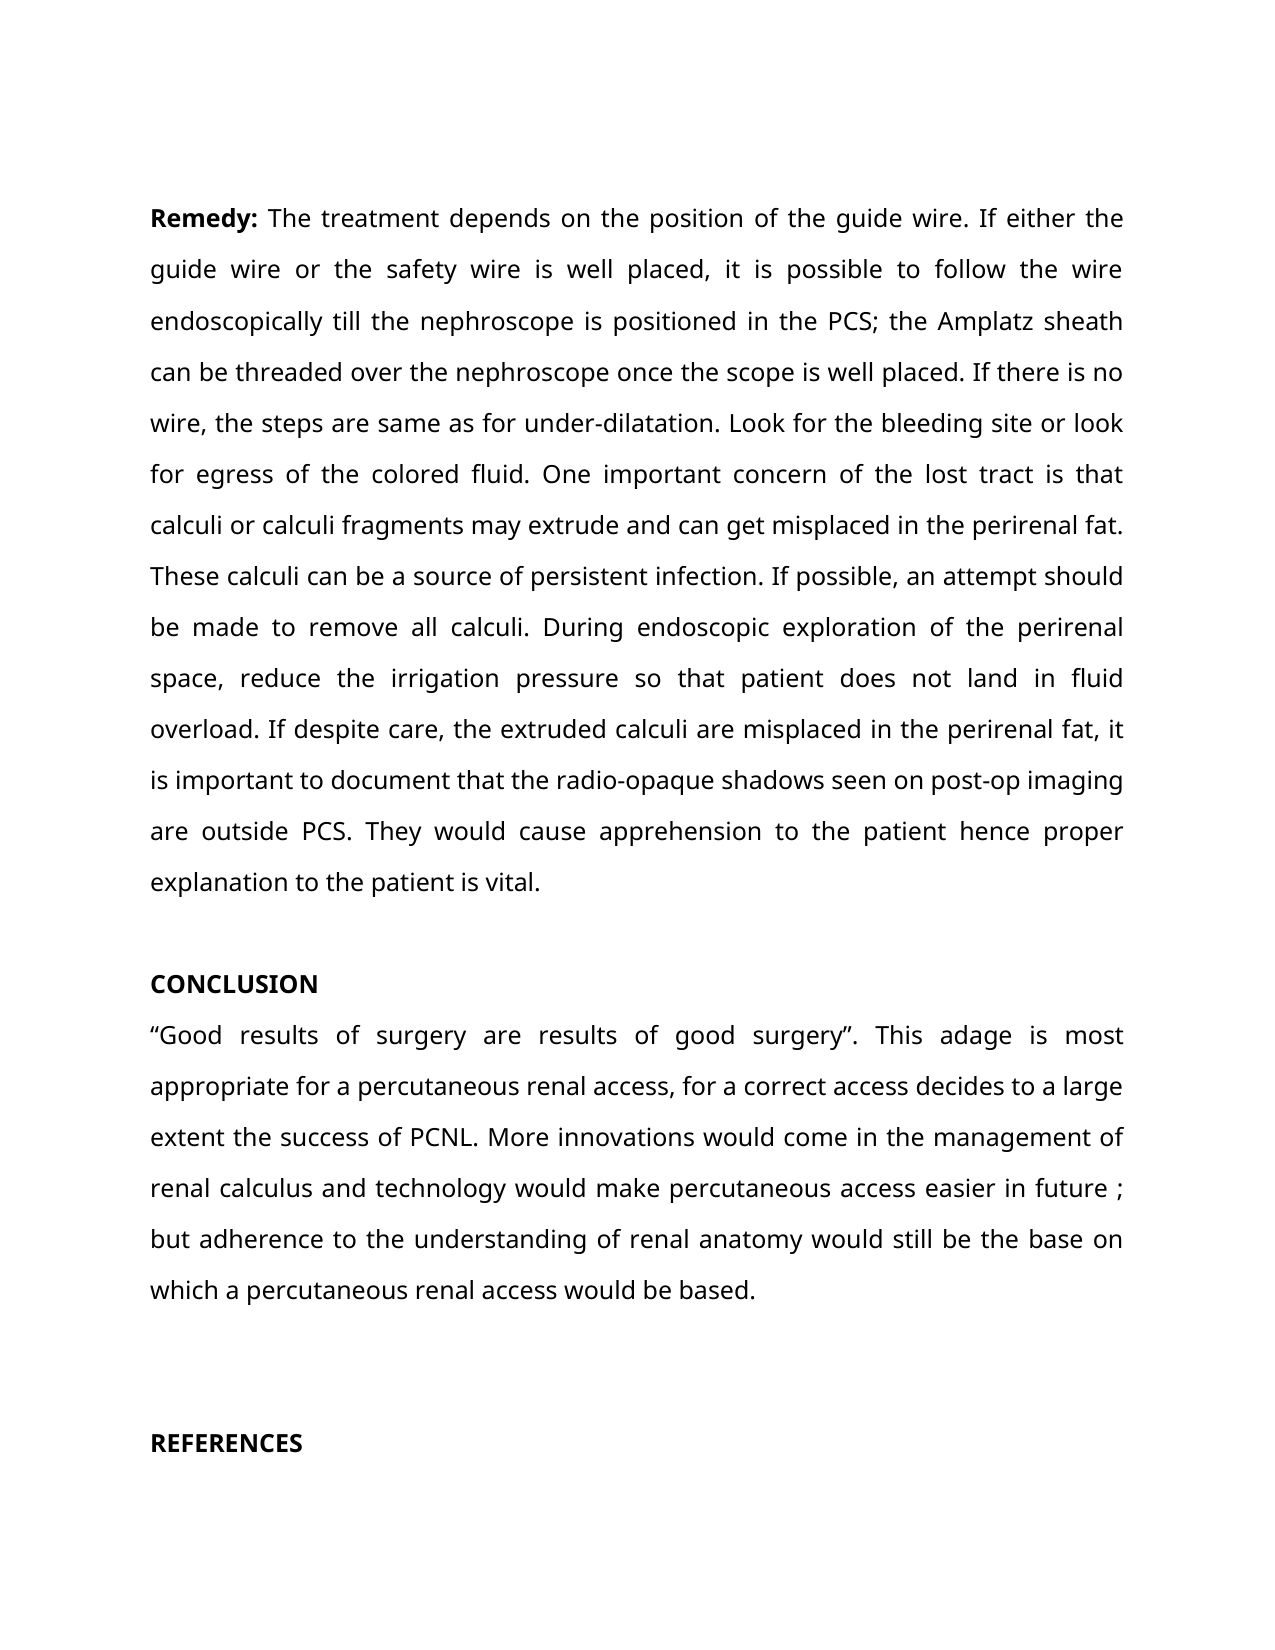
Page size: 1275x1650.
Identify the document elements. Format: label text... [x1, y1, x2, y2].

text Remedy: The treatment depends on the position of the guide wire. If either the guide wire or the safety wire is well placed, it is possible to follow the wire endoscopically till the nephroscope is positioned in the PCS; the Amplatz sheath can be threaded over the nephroscope once the scope is well placed. If there is no wire, the steps are same as for under-dilatation. Look for the bleeding site or look for egress of the colored fluid. One important concern of the lost tract is that calculi or calculi fragments may extrude and can get misplaced in the perirenal fat. These calculi can be a source of persistent infection. If possible, an attempt should be made to remove all calculi. During endoscopic exploration of the perirenal space, reduce the irrigation pressure so that patient does not land in fluid overload. If despite care, the extruded calculi are misplaced in the perirenal fat, it is important to document that the radio-opaque shadows seen on post-op imaging are outside PCS. They would cause apprehension to the patient hence proper explanation to the patient is vital. [150, 201, 1125, 899]
text REFERENCES [150, 1426, 1125, 1460]
text CONCLUSION [150, 967, 1125, 1001]
text “Good results of surgery are results of good surgery”. This adage is most appropriate for a percutaneous renal access, for a correct access decides to a large extent the success of PCNL. More innovations would come in the management of renal calculus and technology would make percutaneous access easier in future ; but adherence to the understanding of renal anatomy would still be the base on which a percutaneous renal access would be based. [150, 1018, 1125, 1307]
